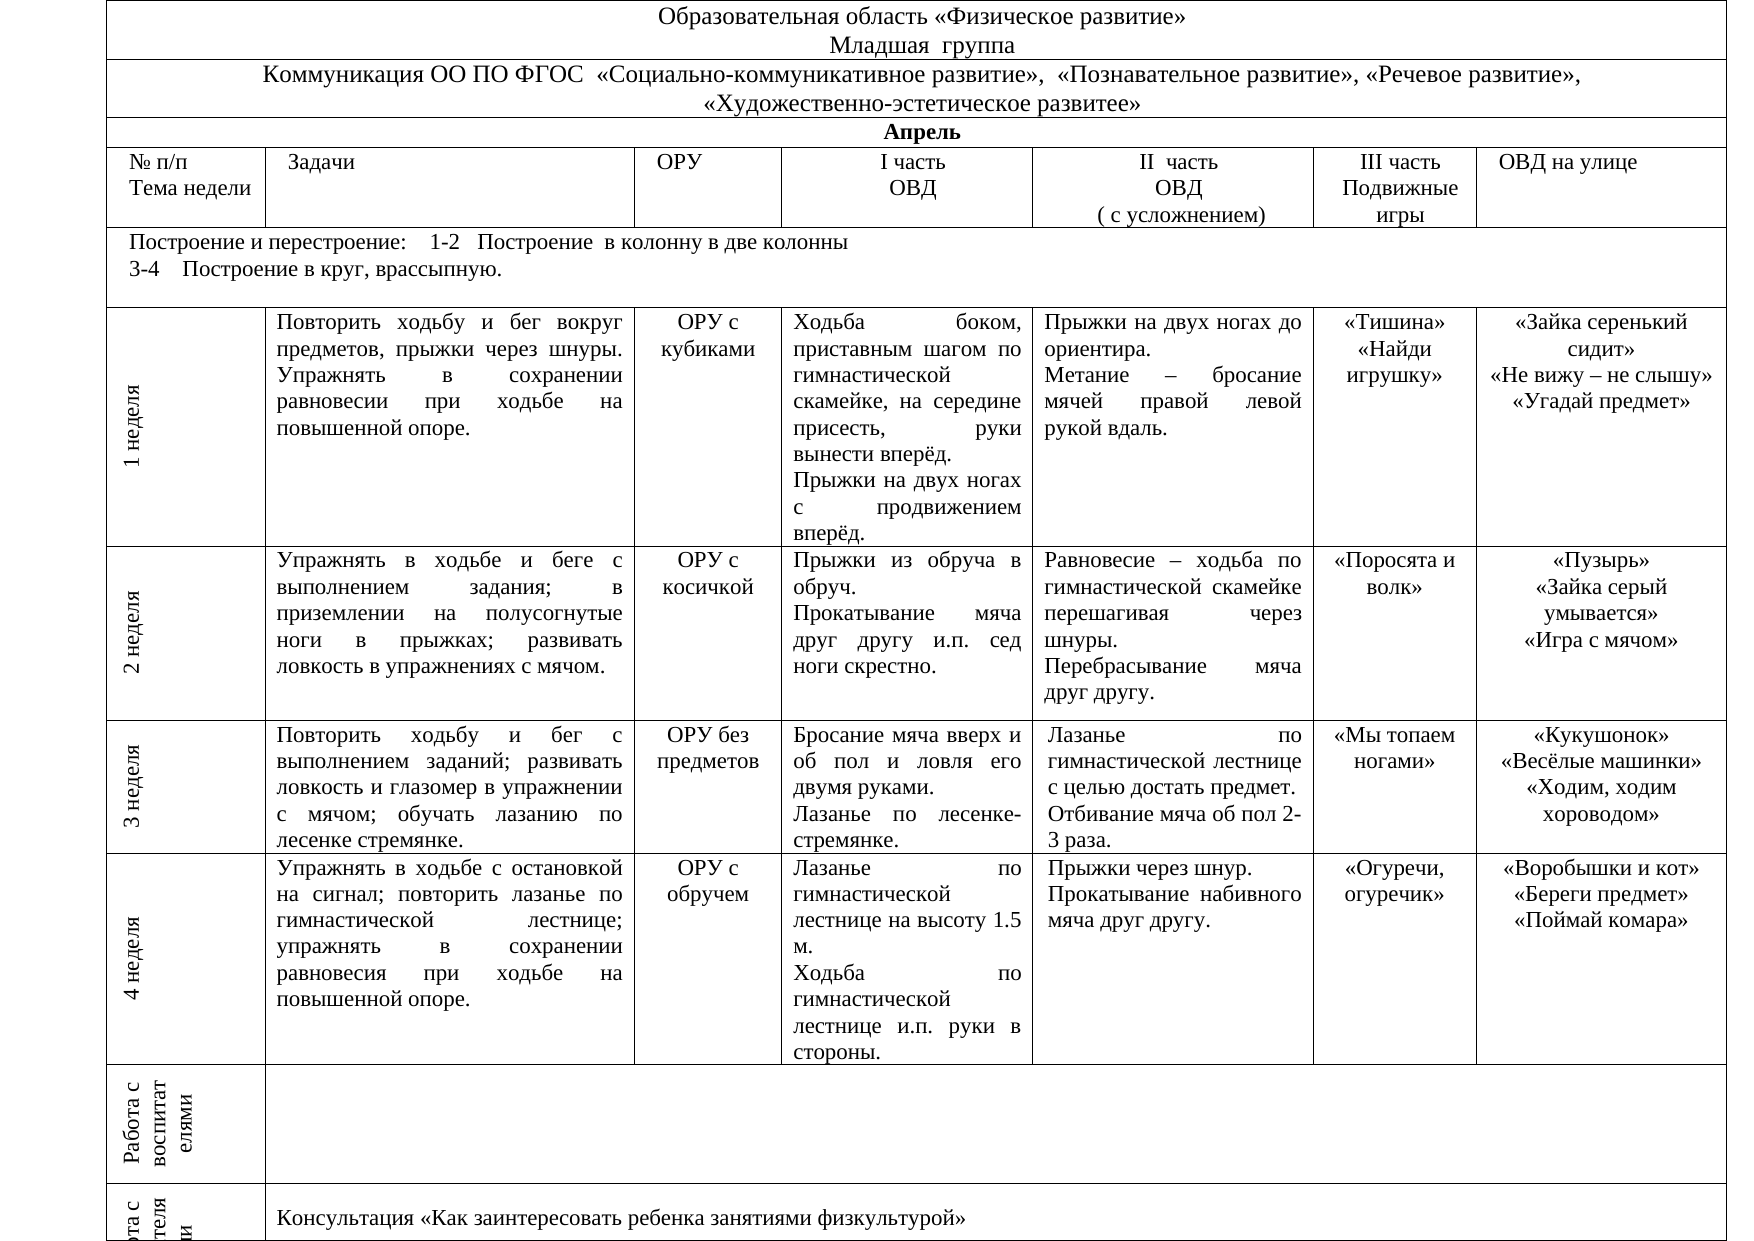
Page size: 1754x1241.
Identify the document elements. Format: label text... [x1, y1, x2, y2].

table_cell ОРУ с косичкой [635, 547, 781, 720]
table_cell «Огуречи, огуречик» [1314, 854, 1476, 1064]
table_cell Консультация «Как заинтересовать ребенка занятиями физкультурой» [266, 1184, 1726, 1240]
table_cell Коммуникация ОО ПО ФГОС «Социально-коммуникативное развитие», «Познавательное развитие», «Речевое развитие», «Художественно-эстетическое развитее» [107, 60, 1726, 117]
table_cell «Зайка серенький сидит» «Не вижу – не слышу» «Угадай предмет» [1477, 308, 1726, 546]
table_header Образовательная область «Физическое развитие» Младшая группа [107, 1, 1726, 58]
table_cell Прыжки на двух ногах до ориентира. Метание – бросание мячей правой левой рукой вдаль. [1033, 308, 1313, 546]
table_cell ОРУ без предметов [635, 721, 781, 852]
table_cell [266, 1065, 1726, 1182]
table_cell III часть Подвижные игры [1314, 148, 1476, 227]
table_cell Лазанье по гимнастической лестнице на высоту 1.5 м. Ходьба по гимнастической лестнице и.п. руки в стороны. [782, 854, 1032, 1064]
table_cell 3 неделя [107, 721, 265, 852]
table_cell Прыжки из обруча в обруч. Прокатывание мяча друг другу и.п. сед ноги скрестно. [782, 547, 1032, 720]
table_cell 1 неделя [107, 308, 265, 546]
table_cell Ходьба боком, приставным шагом по гимнастической скамейке, на середине присесть, руки вынести вперёд. Прыжки на двух ногах с продвижением вперёд. [782, 308, 1032, 546]
table_cell Построение и перестроение: 1-2 Построение в колонну в две колонны 3-4 Построение в круг, врассыпную. [107, 228, 1726, 307]
table_cell «Кукушонок» «Весёлые машинки» «Ходим, ходим хороводом» [1477, 721, 1726, 852]
table_cell Задачи [266, 148, 634, 227]
table_cell «Тишина» «Найди игрушку» [1314, 308, 1476, 546]
table_cell 4 неделя [107, 854, 265, 1064]
table_cell Повторить ходьбу и бег с выполнением заданий; развивать ловкость и глазомер в упражнении с мячом; обучать лазанию по лесенке стремянке. [266, 721, 634, 852]
table_cell «Воробышки и кот» «Береги предмет» «Поймай комара» [1477, 854, 1726, 1064]
table_cell Работа с воспитателями [107, 1065, 265, 1182]
table_cell ОРУ с обручем [635, 854, 781, 1064]
table_cell ОВД на улице [1477, 148, 1726, 227]
table_cell «Пузырь» «Зайка серый умывается» «Игра с мячом» [1477, 547, 1726, 720]
table_cell № п/п Тема недели [107, 148, 265, 227]
table_cell I часть ОВД [782, 148, 1032, 227]
table_cell Упражнять в ходьбе с остановкой на сигнал; повторить лазанье по гимнастической лестнице; упражнять в сохранении равновесия при ходьбе на повышенной опоре. [266, 854, 634, 1064]
table_cell ОРУ [635, 148, 781, 227]
table_cell Бросание мяча вверх и об пол и ловля его двумя руками. Лазанье по лесенке-стремянке. [782, 721, 1032, 852]
table_cell Лазанье по гимнастической лестнице с целью достать предмет. Отбивание мяча об пол 2-3 раза. [1033, 721, 1313, 852]
table_cell Повторить ходьбу и бег вокруг предметов, прыжки через шнуры. Упражнять в сохранении равновесии при ходьбе на повышенной опоре. [266, 308, 634, 546]
table_cell «Мы топаем ногами» [1314, 721, 1476, 852]
table_cell Апрель [107, 118, 1726, 147]
table_cell Работа с родителя-ми [107, 1184, 265, 1240]
table_cell Упражнять в ходьбе и беге с выполнением задания; в приземлении на полусогнутые ноги в прыжках; развивать ловкость в упражнениях с мячом. [266, 547, 634, 720]
table_cell 2 неделя [107, 547, 265, 720]
table_cell Прыжки через шнур. Прокатывание набивного мяча друг другу. [1033, 854, 1313, 1064]
table_cell ОРУ с кубиками [635, 308, 781, 546]
table_cell II часть ОВД ( с усложнением) [1033, 148, 1313, 227]
table_cell «Поросята и волк» [1314, 547, 1476, 720]
table_cell Равновесие – ходьба по гимнастической скамейке перешагивая через шнуры. Перебрасывание мяча друг другу. [1033, 547, 1313, 720]
